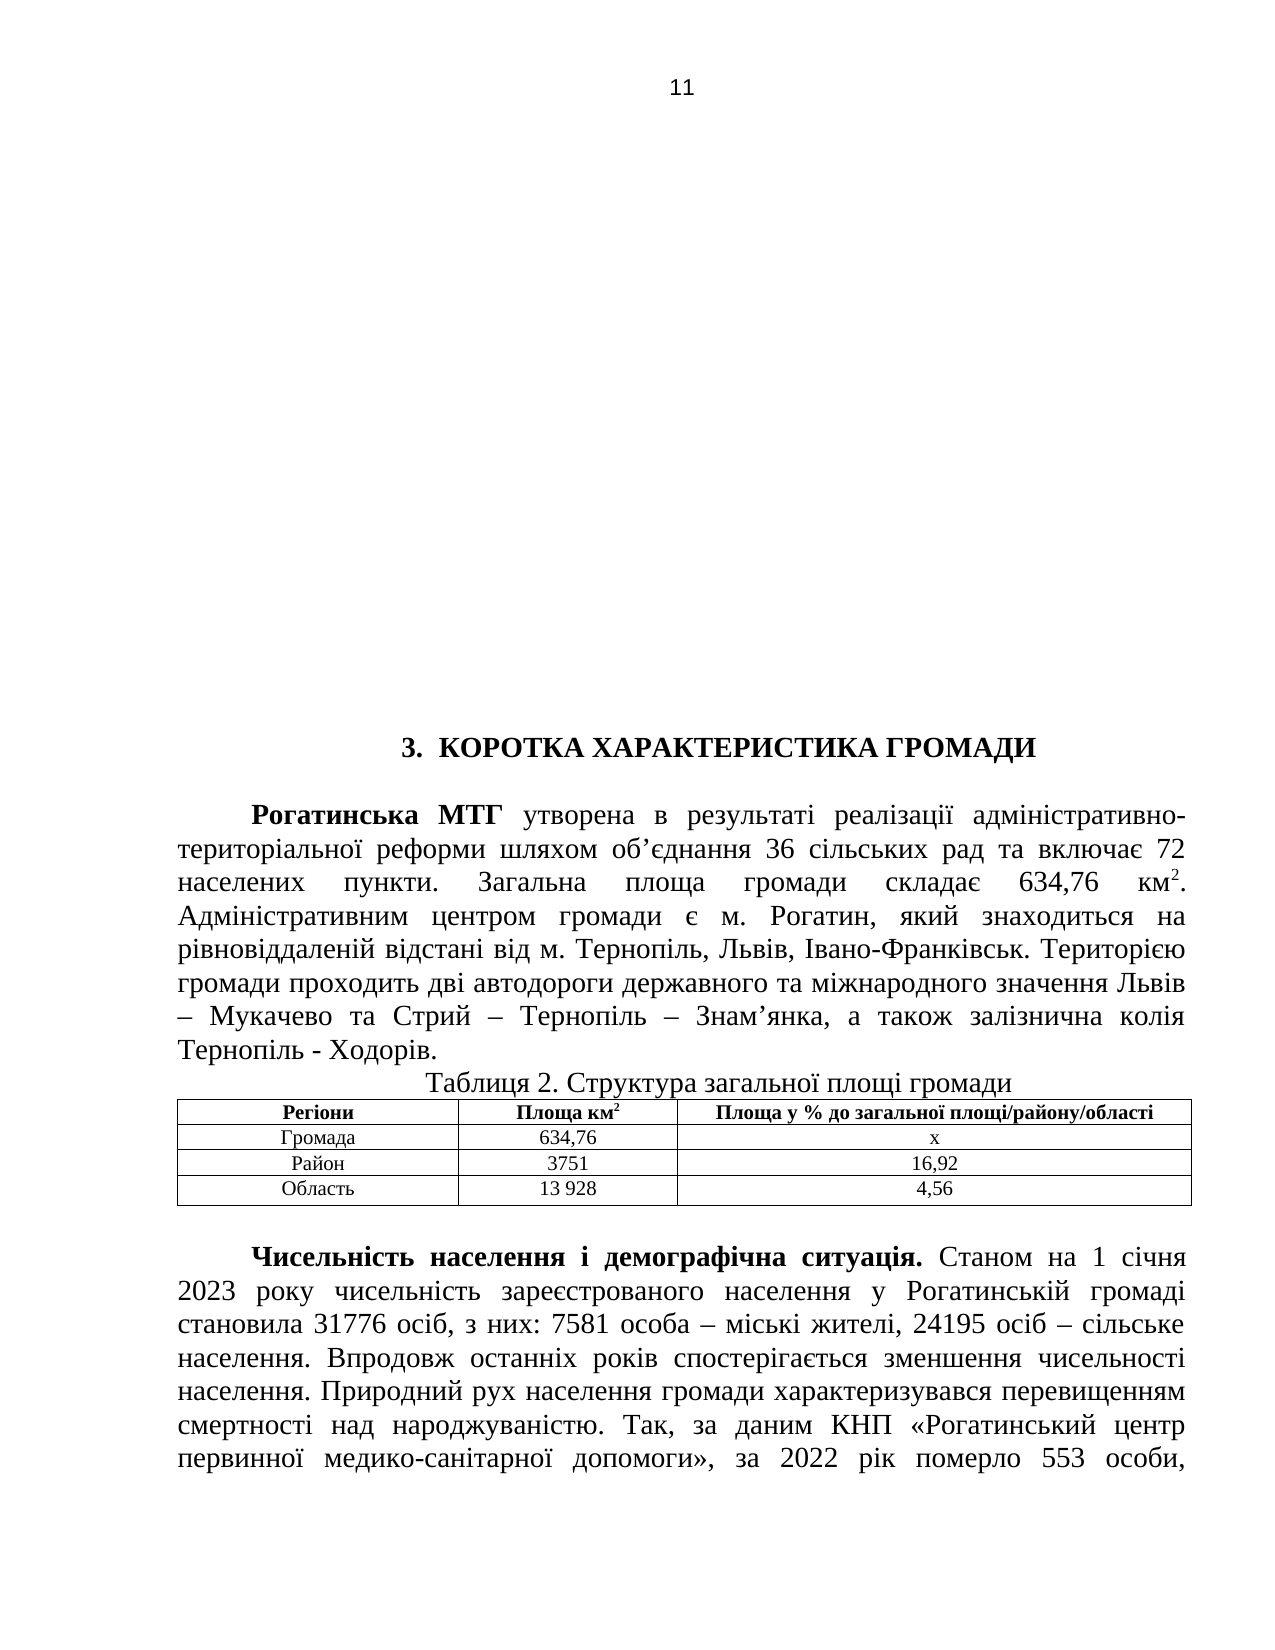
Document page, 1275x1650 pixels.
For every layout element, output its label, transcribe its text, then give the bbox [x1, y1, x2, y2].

list Рогатинська МТГ утворена в результаті реалізації адміністративно-територіальної реформи шляхом об’єднання 36 сільських рад та включає 72 населених пункти. Загальна площа громади складає 634,76 км2. Адміністративним центром громади є м. Рогатин, який знаходиться на рівновіддаленій відстані від м. Тернопіль, Львів, Івано-Франківськ. Територією громади проходить дві автодороги державного та міжнародного значення Львів – Мукачево та Стрий – Тернопіль – Знам’янка, а також залізнична колія Тернопіль - Ходорів. [177, 797, 1186, 1066]
table_cell 634,76 [459, 1125, 677, 1149]
table_header Площа у % до загальної площі/району/області [678, 1100, 1191, 1124]
table_cell 16,92 [678, 1150, 1191, 1174]
table_cell Область [178, 1176, 458, 1205]
table_cell х [678, 1125, 1191, 1149]
table_cell Район [178, 1150, 458, 1174]
list КОРОТКА ХАРАКТЕРИСТИКА ГРОМАДИ [251, 730, 1186, 764]
table_cell 3751 [459, 1150, 677, 1174]
table_header Регіони [178, 1100, 458, 1124]
table_cell 4,56 [678, 1176, 1191, 1205]
table_header Площа км2 [459, 1100, 677, 1124]
text Таблиця 2. Структура загальної площі громади [177, 1066, 1186, 1099]
table_cell Громада [178, 1125, 458, 1149]
table_cell 13 928 [459, 1176, 677, 1205]
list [177, 1239, 1186, 1474]
